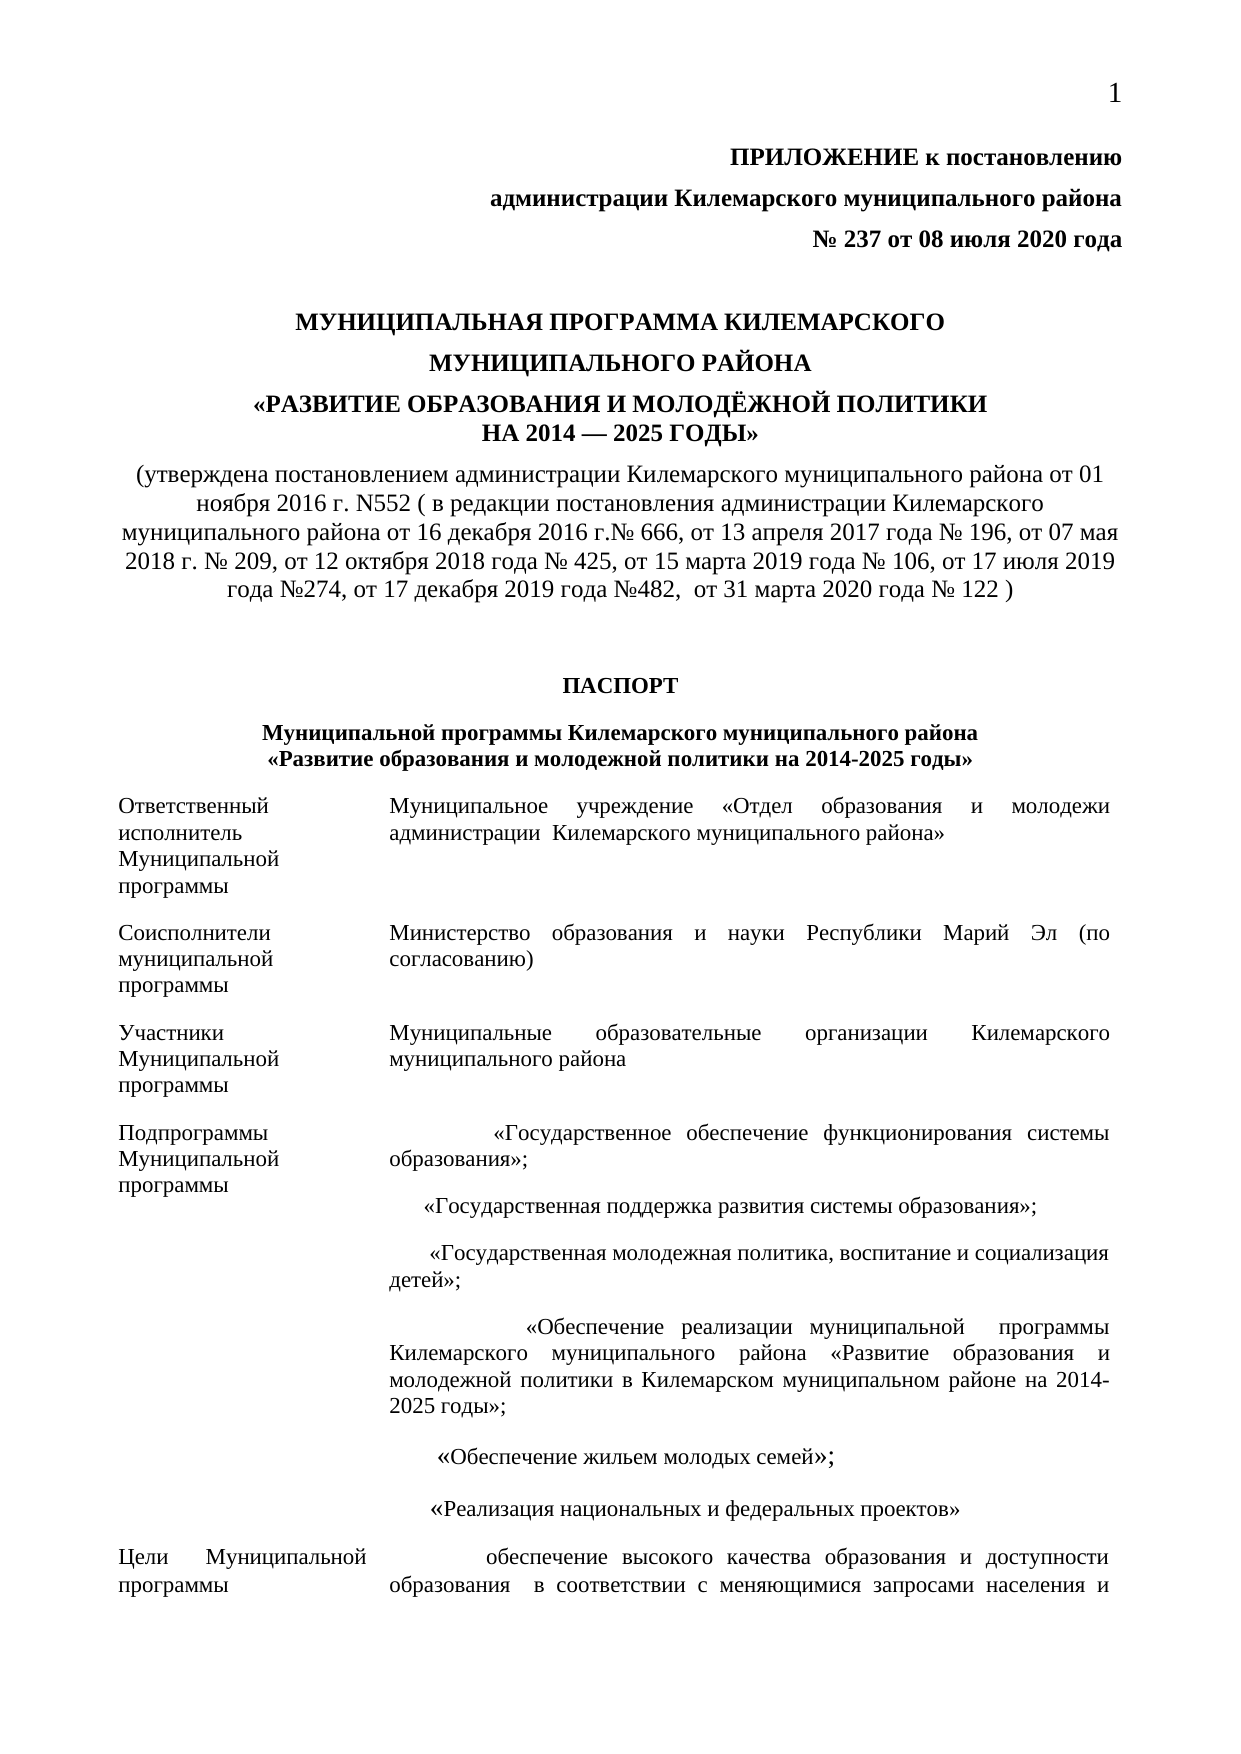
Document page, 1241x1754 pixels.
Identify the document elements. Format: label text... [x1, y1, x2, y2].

text ПРИЛОЖЕНИЕ к постановлению [118, 142, 1122, 171]
text администрации Килемарского муниципального района [118, 183, 1122, 212]
table_header Муниципальное учреждение «Отдел образования и молодежи администрации Килемарского муниципального района» [378, 793, 1122, 919]
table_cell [378, 1543, 1122, 1619]
text МУНИЦИПАЛЬНАЯ ПРОГРАММА КИЛЕМАРСКОГО [118, 307, 1122, 336]
text Муниципальной программы Килемарского муниципального района «Развитие образования и молодежной политики на 2014-2025 годы» [118, 719, 1122, 772]
table_cell Министерство образования и науки Республики Марий Эл (по согласованию) [378, 919, 1122, 1019]
table_cell Соисполнители муниципальной программы [107, 919, 378, 1019]
table_cell Муниципальные образовательные организации Килемарского муниципального района [378, 1019, 1122, 1119]
table_cell «Государственное обеспечение функционирования системы образования»; «Государственная поддержка развития системы образования»; «Государственная молодежная политика, воспитание и социализация детей»; «Обеспечение реализации муниципальной программы Килемарского муниципального района «Развитие образования и молодежной политики в Килемарском муниципальном районе на 2014-2025 годы»; «Обеспечение жильем молодых семей»; «Реализация национальных и федеральных проектов» [378, 1119, 1122, 1543]
text № 237 от 08 июля 2020 года [118, 224, 1122, 253]
text ПАСПОРТ [118, 672, 1122, 698]
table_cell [107, 1543, 378, 1619]
text (утверждена постановлением администрации Килемарского муниципального района от 01 ноября 2016 г. N552 ( в редакции постановления администрации Килемарского муниципального района от 16 декабря 2016 г.№ 666, от 13 апреля 2017 года № 196, от 07 мая 2018 г. № 209, от 12 октября 2018 года № 425, от 15 марта 2019 года № 106, от 17 июля 2019 года №274, от 17 декабря 2019 года №482, от 31 марта 2020 года № 122 ) [118, 459, 1122, 603]
table_cell Подпрограммы Муниципальной программы [107, 1119, 378, 1543]
text «РАЗВИТИЕ ОБРАЗОВАНИЯ И МОЛОДЁЖНОЙ ПОЛИТИКИ НА 2014 — 2025 ГОДЫ» [118, 389, 1122, 447]
table_header Ответственный исполнитель Муниципальной программы [107, 793, 378, 919]
table_cell Участники Муниципальной программы [107, 1019, 378, 1119]
text МУНИЦИПАЛЬНОГО РАЙОНА [118, 348, 1122, 377]
